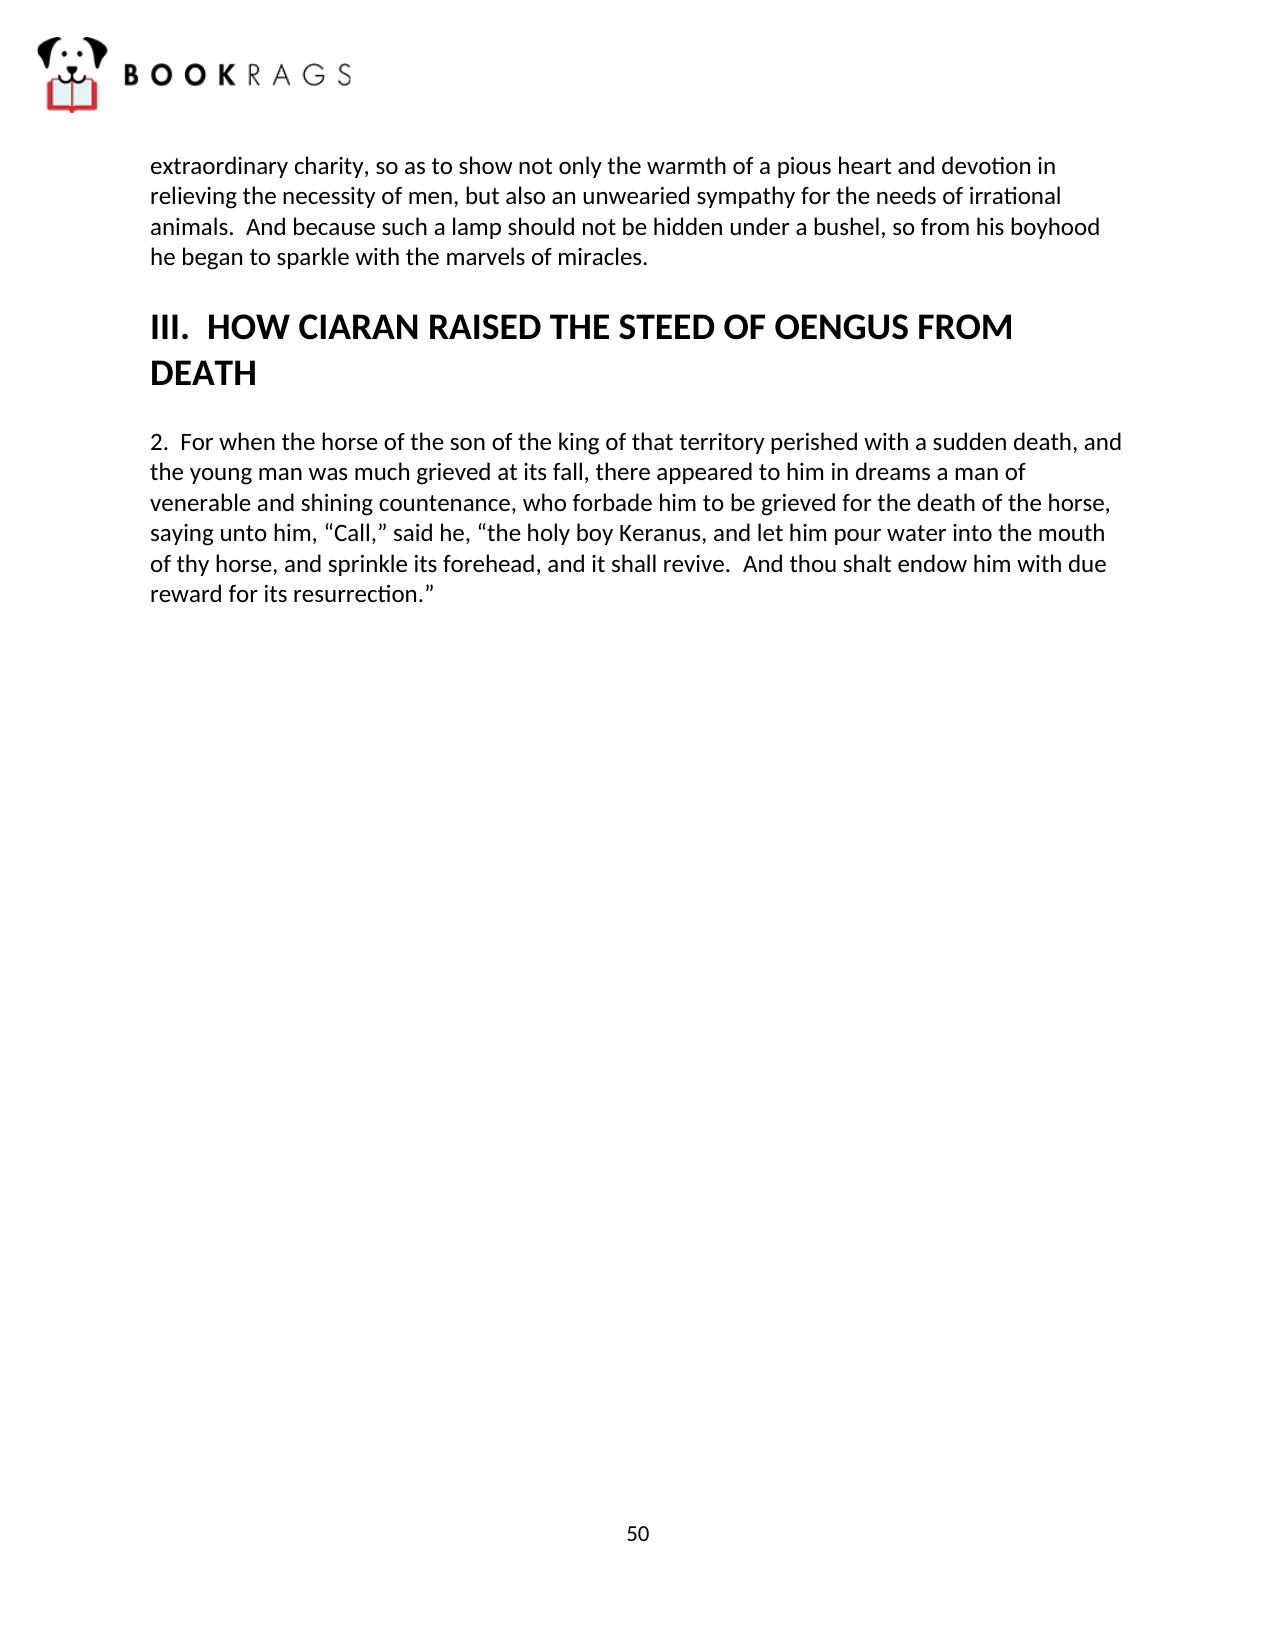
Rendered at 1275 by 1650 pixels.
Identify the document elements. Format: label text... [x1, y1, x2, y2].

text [150, 150, 1125, 272]
text III. HOW CIARAN RAISED THE STEED OF OENGUS FROM DEATH [150, 303, 1125, 395]
picture [37, 37, 351, 113]
text 2. For when the horse of the son of the king of that territory perished with a sudden death, and the young man was much grieved at its fall, there appeared to him in dreams a man of venerable and shining countenance, who forbade him to be grieved for the death of the horse, saying unto him, “Call,” said he, “the holy boy Keranus, and let him pour water into the mouth of thy horse, and sprinkle its forehead, and it shall revive. And thou shalt endow him with due reward for its resurrection.” [150, 426, 1125, 609]
